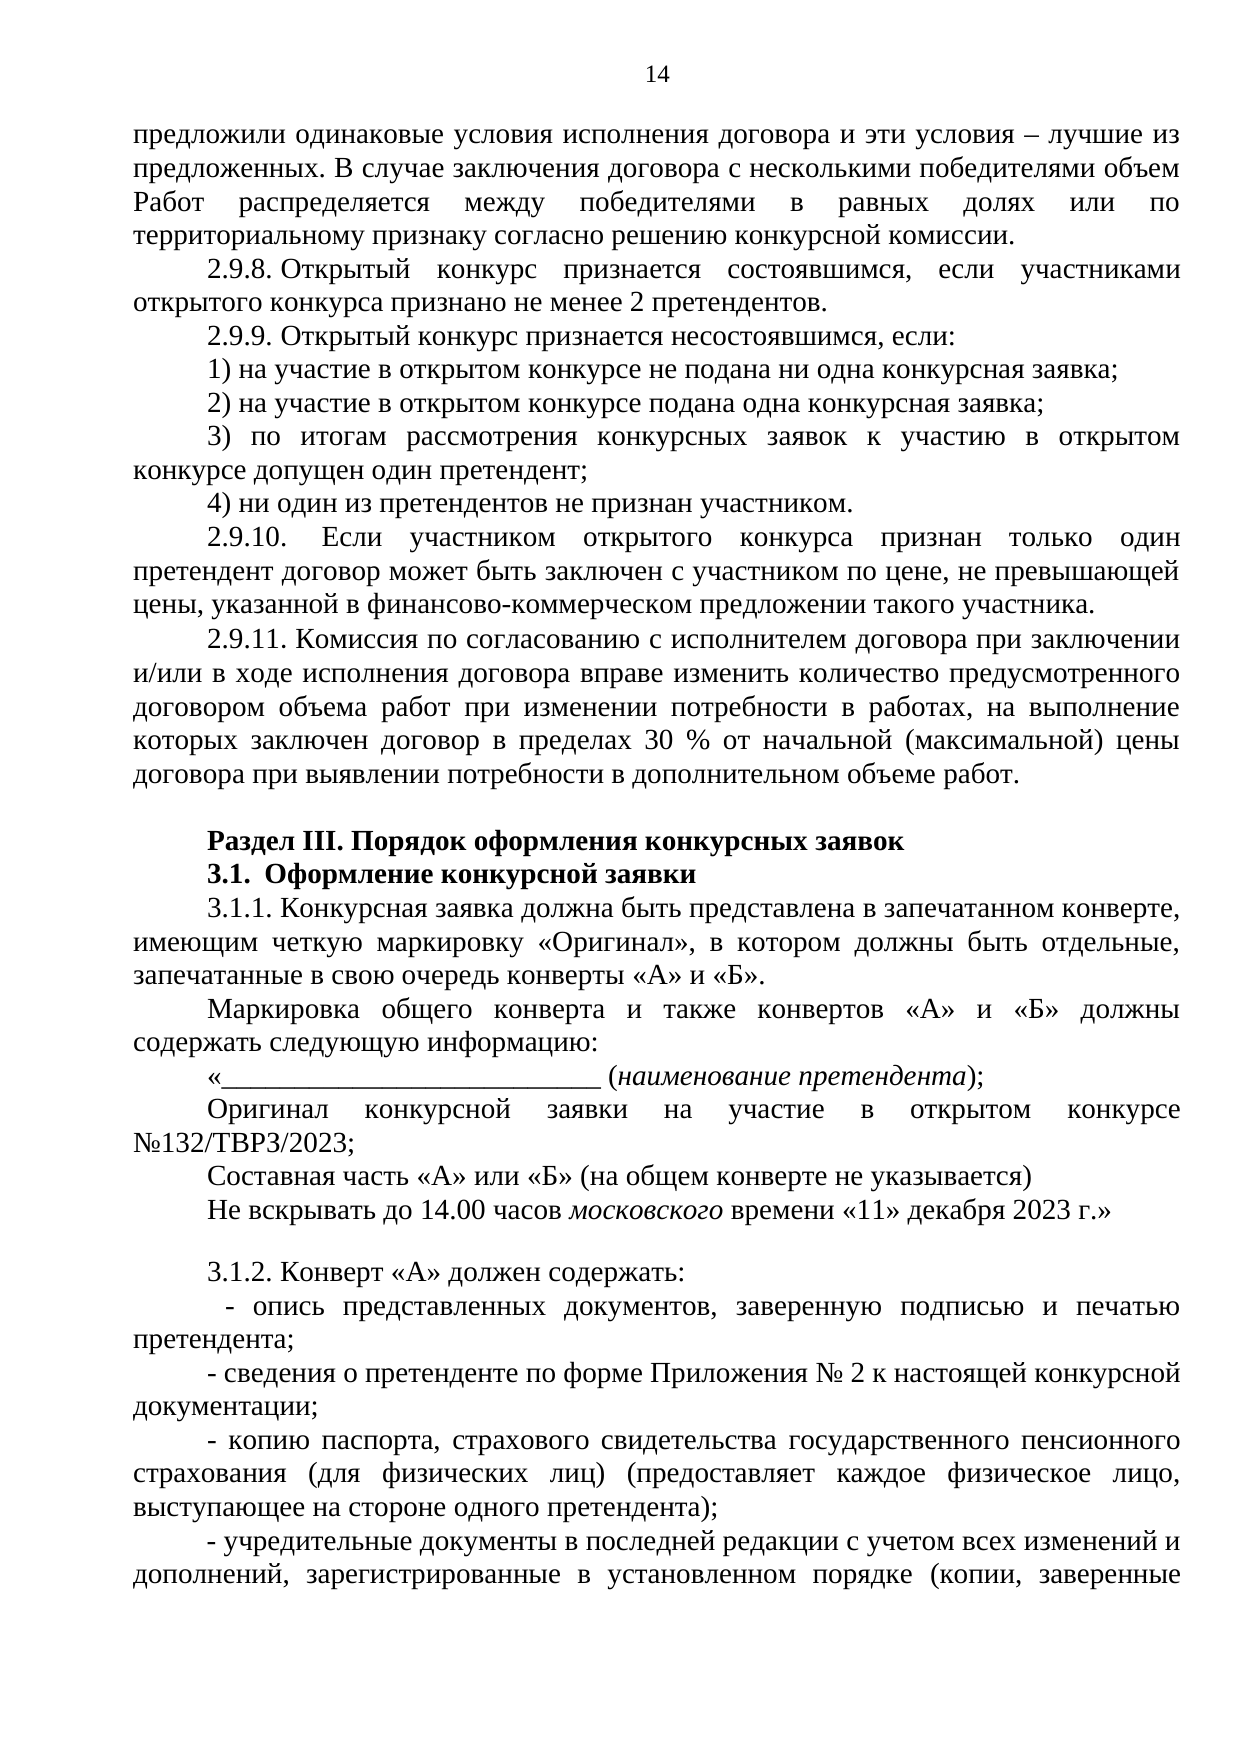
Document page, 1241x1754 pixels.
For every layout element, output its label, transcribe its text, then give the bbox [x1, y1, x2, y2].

list Открытый конкурс признается несостоявшимся, если: [133, 318, 1181, 351]
text Составная часть «А» или «Б» (на общем конверте не указывается) [133, 1158, 1181, 1192]
text 2) на участие в открытом конкурсе подана одна конкурсная заявка; [180, 385, 1181, 418]
subtitle Оформление конкурсной заявки [133, 857, 1181, 890]
text - сведения о претенденте по форме Приложения № 2 к настоящей конкурсной документации; [133, 1355, 1181, 1422]
text Не вскрывать до 14.00 часов московского времени «11» декабря 2023 г.» [133, 1192, 1181, 1226]
text Раздел III. Порядок оформления конкурсных заявок [133, 823, 1181, 857]
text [133, 1523, 1181, 1590]
text Оригинал конкурсной заявки на участие в открытом конкурсе №132/ТВРЗ/2023; [133, 1091, 1181, 1158]
list Конкурсная заявка должна быть представлена в запечатанном конверте, имеющим четкую маркировку «Оригинал», в котором должны быть отдельные, запечатанные в свою очередь конверты «А» и «Б». [133, 890, 1181, 991]
list Конверт «А» должен содержать: [133, 1254, 1181, 1288]
text - опись представленных документов, заверенную подписью и печатью претендента; [133, 1288, 1181, 1355]
list 2.9.11. Комиссия по согласованию с исполнителем договора при заключении и/или в ходе исполнения договора вправе изменить количество предусмотренного договором объема работ при изменении потребности в работах, на выполнение которых заключен договор в пределах 30 % от начальной (максимальной) цены договора при выявлении потребности в дополнительном объеме работ. [133, 620, 1181, 789]
text 4) ни один из претендентов не признан участником. [180, 486, 1181, 519]
text «__________________________ (наименование претендента); [133, 1058, 1181, 1091]
text 2.9.10. Если участником открытого конкурса признан только один претендент договор может быть заключен с участником по цене, не превышающей цены, указанной в финансово-коммерческом предложении такого участника. [133, 519, 1181, 620]
list Открытый конкурс признается состоявшимся, если участниками открытого конкурса признано не менее 2 претендентов. [133, 251, 1181, 318]
text 1) на участие в открытом конкурсе не подана ни одна конкурсная заявка; [180, 351, 1181, 385]
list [133, 117, 1181, 251]
text - копию паспорта, страхового свидетельства государственного пенсионного страхования (для физических лиц) (предоставляет каждое физическое лицо, выступающее на стороне одного претендента); [133, 1422, 1181, 1523]
text Маркировка общего конверта и также конвертов «А» и «Б» должны содержать следующую информацию: [133, 991, 1181, 1058]
text 3) по итогам рассмотрения конкурсных заявок к участию в открытом конкурсе допущен один претендент; [133, 418, 1181, 486]
